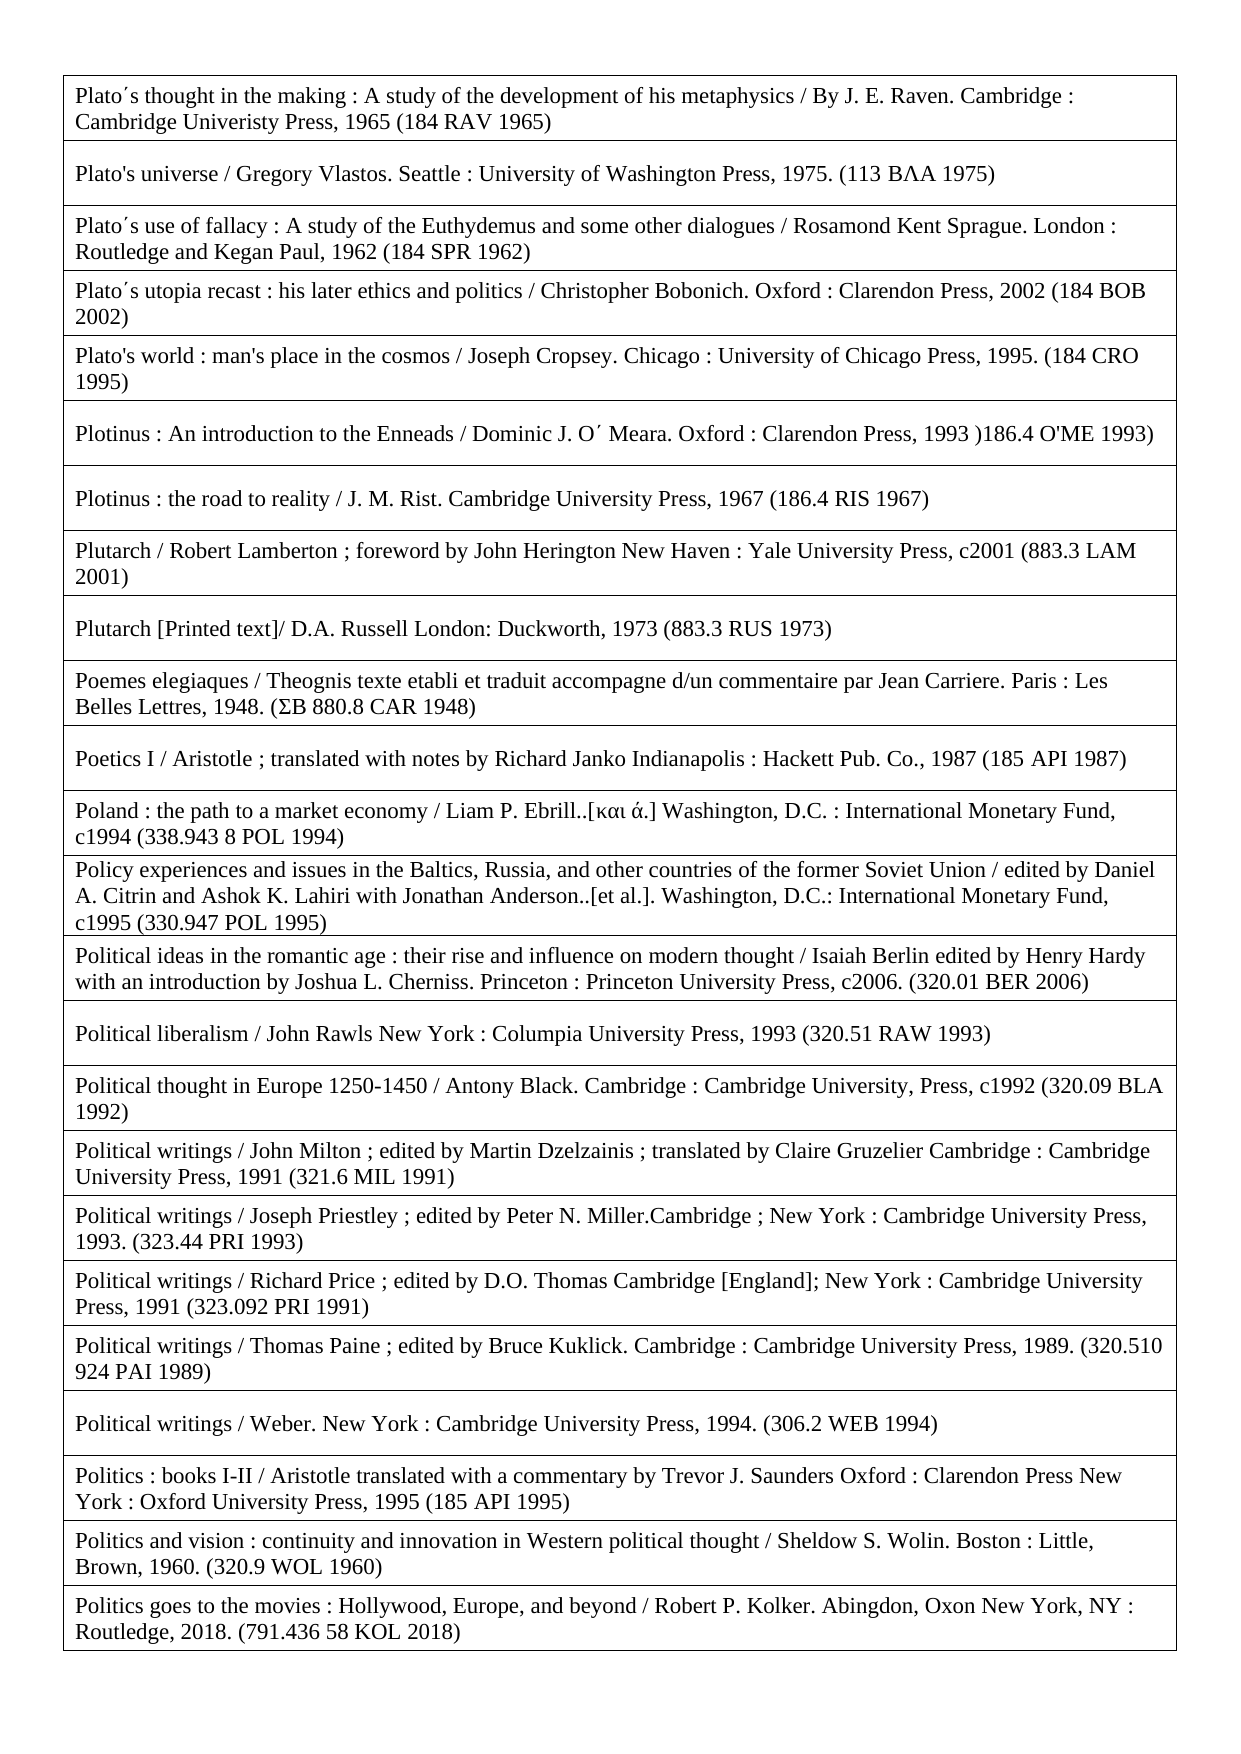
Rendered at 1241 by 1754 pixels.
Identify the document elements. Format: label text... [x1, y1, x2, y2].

table_cell Politics and vision : continuity and innovation in Western political thought / Sheldow S. Wolin. Boston : Little, Brown, 1960. (320.9 WOL 1960) [64, 1521, 1176, 1585]
table_cell Platoʹs thought in the making : A study of the development of his metaphysics / By J. E. Raven. Cambridge : Cambridge Univeristy Press, 1965 (184 RAV 1965) [64, 76, 1176, 140]
table_cell Plutarch / Robert Lamberton ; foreword by John Herington New Haven : Yale University Press, c2001 (883.3 LAM 2001) [64, 531, 1176, 595]
table_cell Plotinus : the road to reality / J. M. Rist. Cambridge University Press, 1967 (186.4 RIS 1967) [64, 466, 1176, 530]
table_cell Political writings / John Milton ; edited by Martin Dzelzainis ; translated by Claire Gruzelier Cambridge : Cambridge University Press, 1991 (321.6 MIL 1991) [64, 1131, 1176, 1195]
table_cell Plato's universe / Gregory Vlastos. Seattle : University of Washington Press, 1975. (113 ΒΛΑ 1975) [64, 141, 1176, 205]
table_cell Poetics I / Aristotle ; translated with notes by Richard Janko Indianapolis : Hackett Pub. Co., 1987 (185 ΑΡΙ 1987) [64, 726, 1176, 790]
table_cell Political thought in Europe 1250-1450 / Antony Black. Cambridge : Cambridge University, Press, c1992 (320.09 BLA 1992) [64, 1066, 1176, 1130]
table_cell Policy experiences and issues in the Baltics, Russia, and other countries of the former Soviet Union / edited by Daniel A. Citrin and Ashok K. Lahiri with Jonathan Anderson..[et al.]. Washington, D.C.: International Monetary Fund, c1995 (330.947 POL 1995) [64, 856, 1176, 935]
table_cell Political writings / Thomas Paine ; edited by Bruce Kuklick. Cambridge : Cambridge University Press, 1989. (320.510 924 PAI 1989) [64, 1326, 1176, 1390]
table_cell Plato's world : man's place in the cosmos / Joseph Cropsey. Chicago : University of Chicago Press, 1995. (184 CRO 1995) [64, 336, 1176, 400]
table_cell Political writings / Weber. New York : Cambridge University Press, 1994. (306.2 WEB 1994) [64, 1391, 1176, 1455]
table_cell Political liberalism / John Rawls New York : Columpia University Press, 1993 (320.51 RAW 1993) [64, 1001, 1176, 1065]
table_cell Poland : the path to a market economy / Liam P. Ebrill..[και ά.] Washington, D.C. : International Monetary Fund, c1994 (338.943 8 POL 1994) [64, 791, 1176, 855]
table_cell Plotinus : An introduction to the Enneads / Dominic J. Oʹ Meara. Oxford : Clarendon Press, 1993 )186.4 O'ME 1993) [64, 401, 1176, 465]
table_cell Politics goes to the movies : Hollywood, Europe, and beyond / Robert P. Kolker. Abingdon, Oxon New York, NY : Routledge, 2018. (791.436 58 KOL 2018) [64, 1586, 1176, 1650]
table_cell Political writings / Joseph Priestley ; edited by Peter N. Miller.Cambridge ; New York : Cambridge University Press, 1993. (323.44 PRI 1993) [64, 1196, 1176, 1260]
table_cell Plutarch [Printed text]/ D.A. Russell London: Duckworth, 1973 (883.3 RUS 1973) [64, 596, 1176, 660]
table_cell Platoʹs utopia recast : his later ethics and politics / Christopher Bobonich. Oxford : Clarendon Press, 2002 (184 BOB 2002) [64, 271, 1176, 335]
table_cell Political writings / Richard Price ; edited by D.O. Thomas Cambridge [England]; New York : Cambridge University Press, 1991 (323.092 PRI 1991) [64, 1261, 1176, 1325]
table_cell Politics : books I-II / Aristotle translated with a commentary by Trevor J. Saunders Oxford : Clarendon Press New York : Oxford University Press, 1995 (185 ΑΡΙ 1995) [64, 1456, 1176, 1520]
table_cell Platoʹs use of fallacy : A study of the Euthydemus and some other dialogues / Rosamond Kent Sprague. London : Routledge and Kegan Paul, 1962 (184 SPR 1962) [64, 206, 1176, 270]
table_cell Poemes elegiaques / Theognis texte etabli et traduit accompagne d/un commentaire par Jean Carriere. Paris : Les Belles Lettres, 1948. (ΣΒ 880.8 CAR 1948) [64, 661, 1176, 725]
table_cell Political ideas in the romantic age : their rise and influence on modern thought / Isaiah Berlin edited by Henry Hardy with an introduction by Joshua L. Cherniss. Princeton : Princeton University Press, c2006. (320.01 BER 2006) [64, 936, 1176, 1000]
